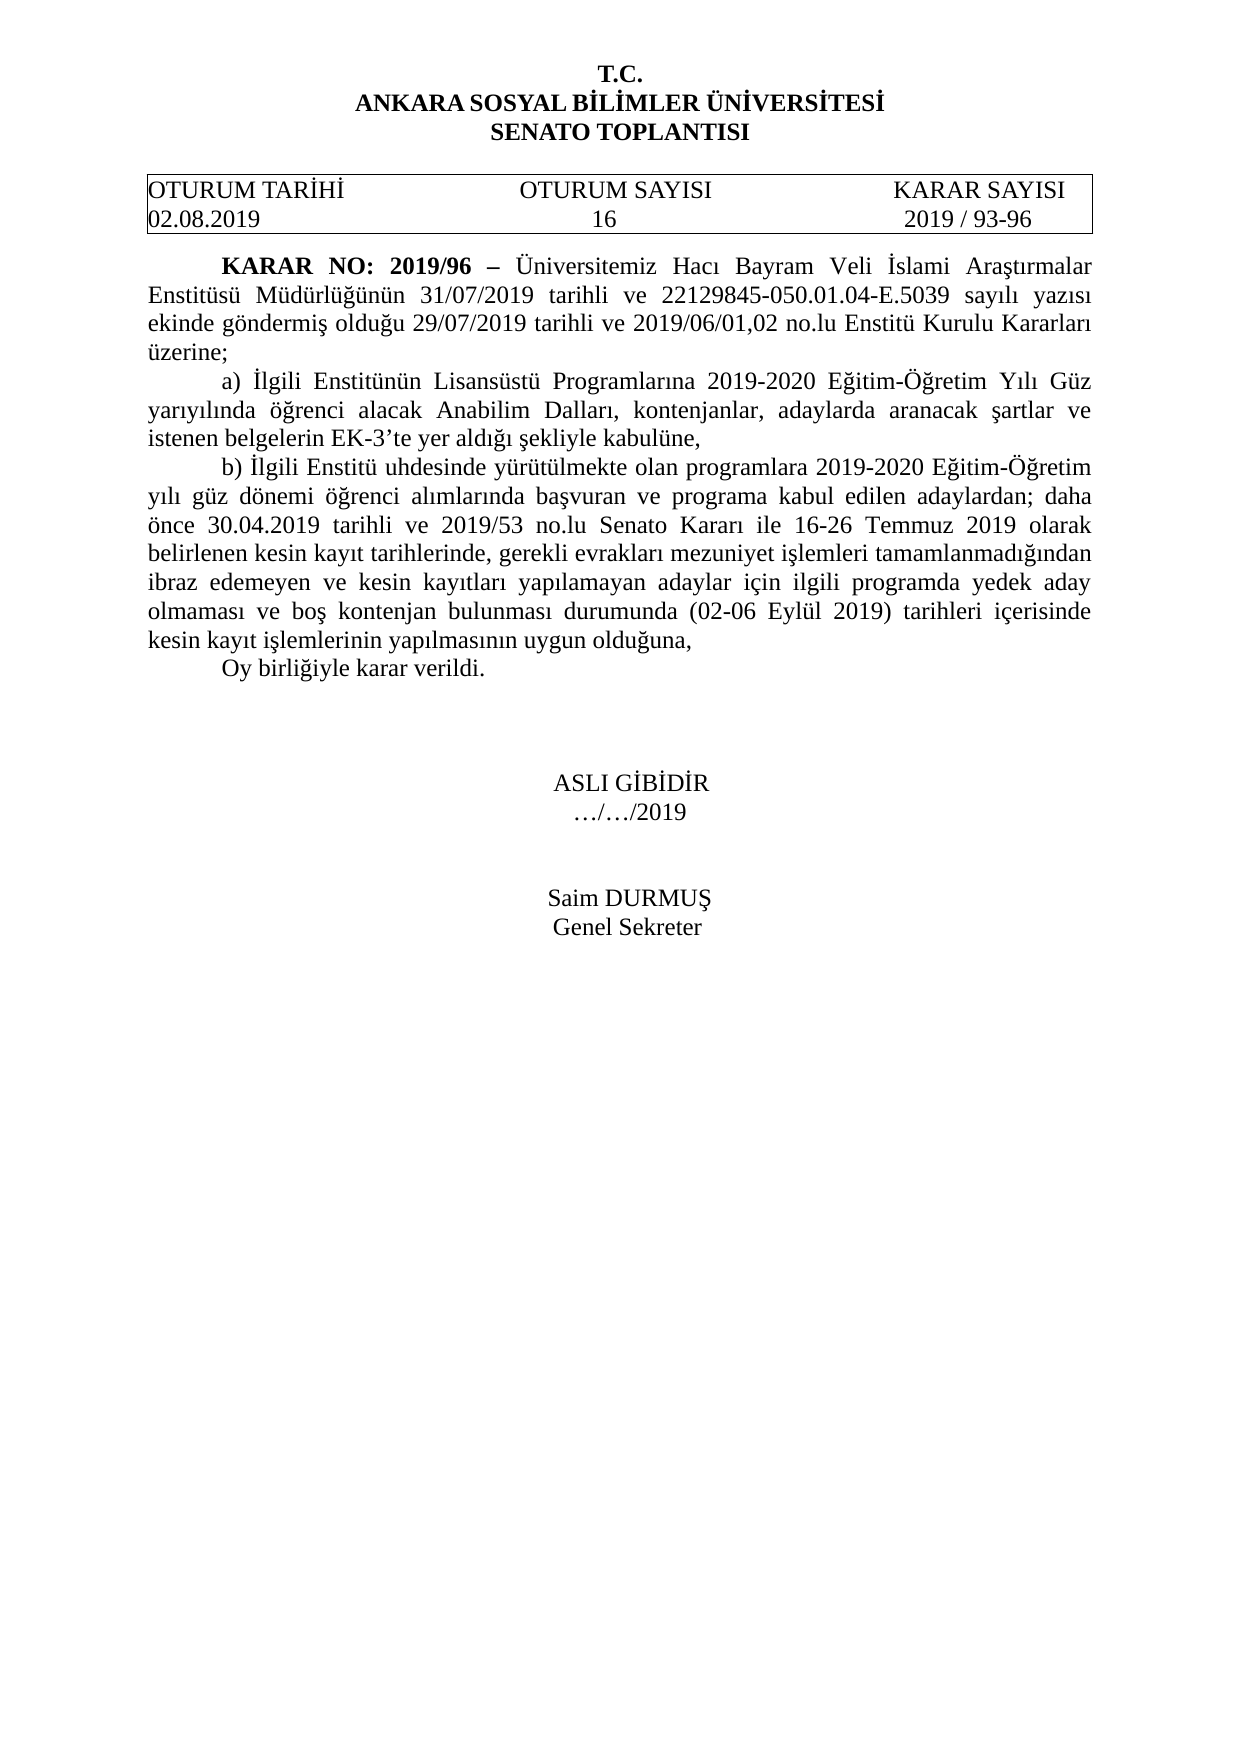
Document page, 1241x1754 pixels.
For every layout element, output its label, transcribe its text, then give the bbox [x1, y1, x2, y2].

text Saim DURMUŞ [148, 883, 1092, 912]
text a) İlgili Enstitünün Lisansüstü Programlarına 2019-2020 Eğitim-Öğretim Yılı Güz yarıyılında öğrenci alacak Anabilim Dalları, kontenjanlar, adaylarda aranacak şartlar ve istenen belgelerin EK-3’te yer aldığı şekliyle kabulüne, [148, 366, 1092, 452]
text Genel Sekreter [148, 912, 1092, 941]
text Oy birliğiyle karar verildi. [148, 653, 1092, 682]
text b) İlgili Enstitü uhdesinde yürütülmekte olan programlara 2019-2020 Eğitim-Öğretim yılı güz dönemi öğrenci alımlarında başvuran ve programa kabul edilen adaylardan; daha önce 30.04.2019 tarihli ve 2019/53 no.lu Senato Kararı ile 16-26 Temmuz 2019 olarak belirlenen kesin kayıt tarihlerinde, gerekli evrakları mezuniyet işlemleri tamamlanmadığından ibraz edemeyen ve kesin kayıtları yapılamayan adaylar için ilgili programda yedek aday olmaması ve boş kontenjan bulunması durumunda (02-06 Eylül 2019) tarihleri içerisinde kesin kayıt işlemlerinin yapılmasının uygun olduğuna, [148, 452, 1092, 653]
text ASLI GİBİDİR [148, 768, 1092, 797]
text …/…/2019 [479, 797, 1235, 826]
text KARAR NO: 2019/96 – Üniversitemiz Hacı Bayram Veli İslami Araştırmalar Enstitüsü Müdürlüğünün 31/07/2019 tarihli ve 22129845-050.01.04-E.5039 sayılı yazısı ekinde göndermiş olduğu 29/07/2019 tarihli ve 2019/06/01,02 no.lu Enstitü Kurulu Kararları üzerine; [148, 251, 1092, 366]
